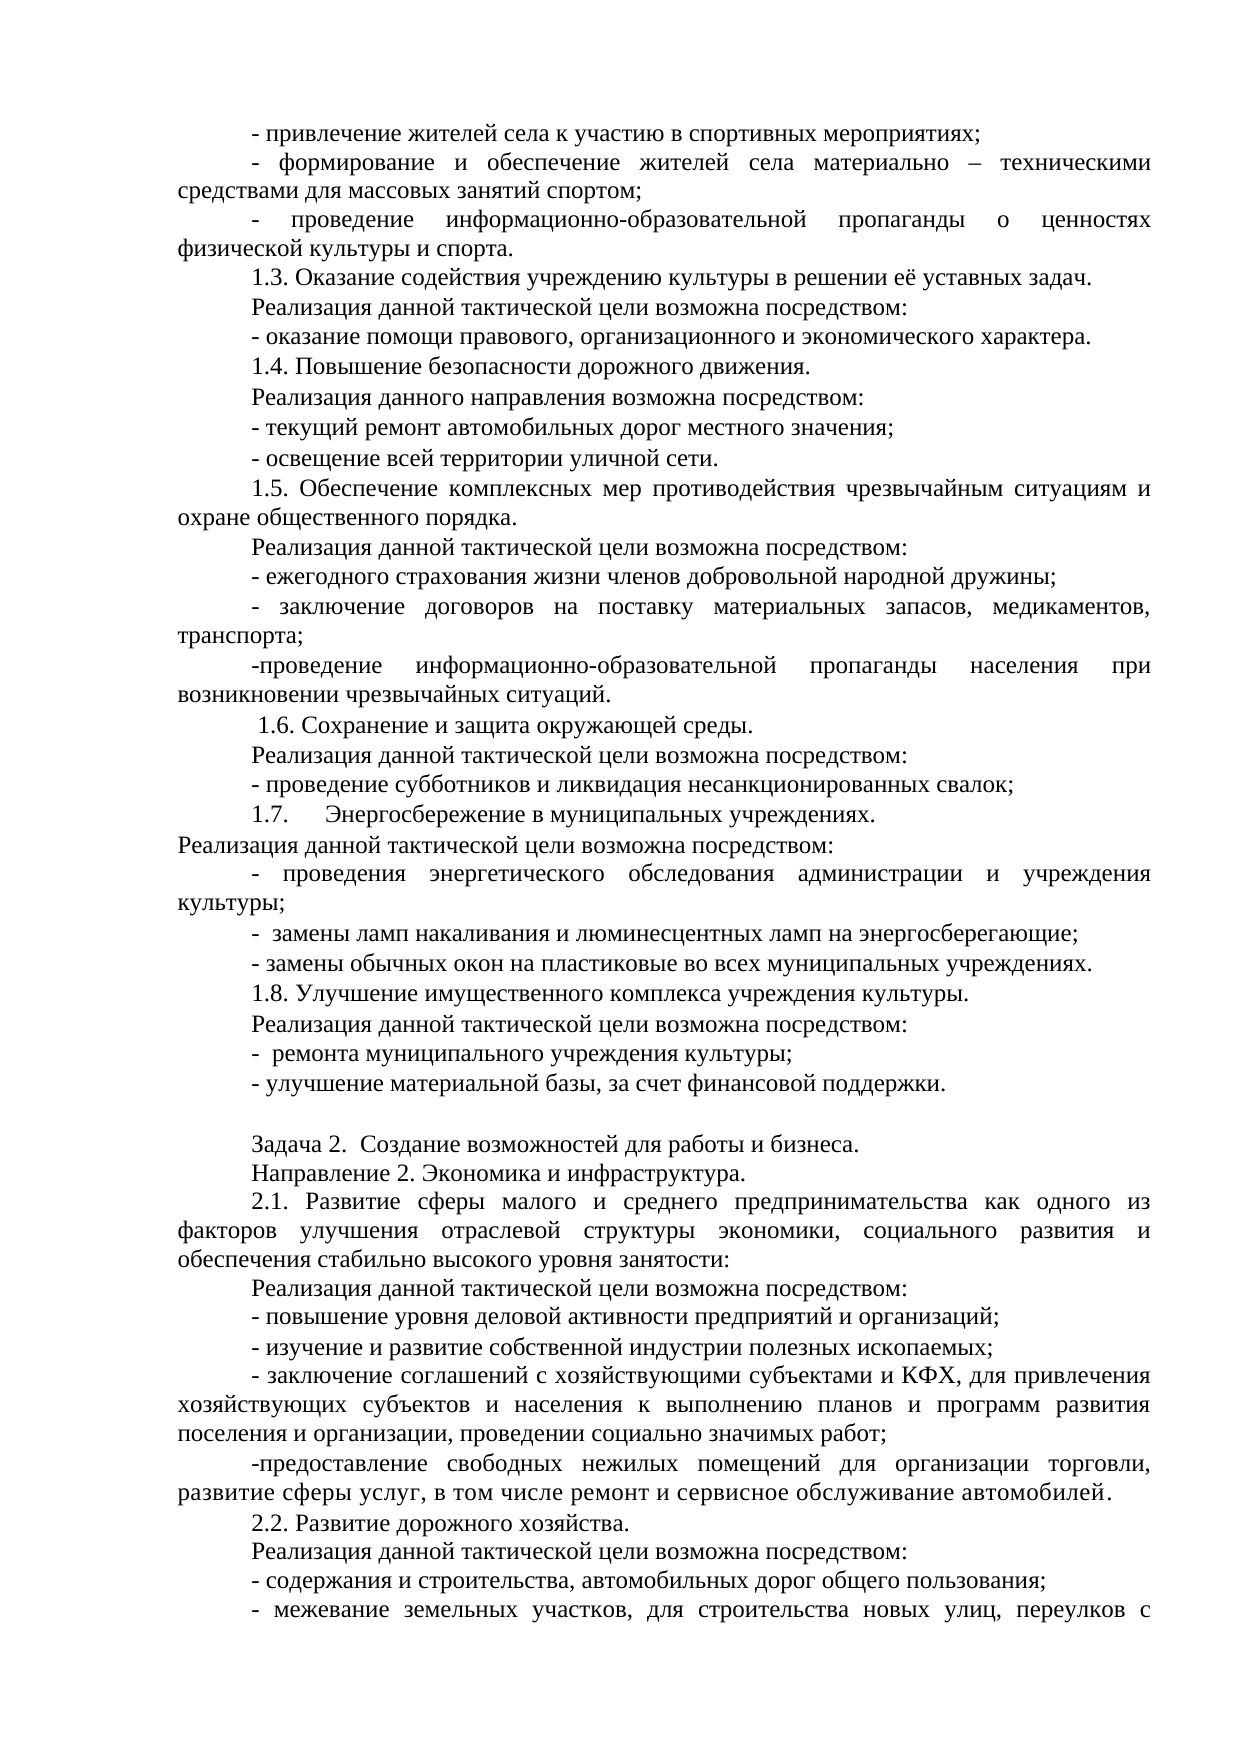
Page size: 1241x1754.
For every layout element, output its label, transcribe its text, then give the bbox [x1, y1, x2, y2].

text - заключение договоров на поставку материальных запасов, медикаментов, транспорта; [177, 591, 1152, 649]
text - привлечение жителей села к участию в спортивных мероприятиях; [177, 118, 1152, 147]
text Реализация данной тактической цели возможна посредством: [177, 740, 1152, 769]
text - заключение соглашений с хозяйствующими субъектами и КФХ, для привлечения хозяйствующих субъектов и населения к выполнению планов и программ развития поселения и организации, проведении социально значимых работ; [177, 1361, 1152, 1447]
text Реализация данного направления возможна посредством: [177, 382, 1152, 411]
text 1.8. Улучшение имущественного комплекса учреждения культуры. [177, 978, 1152, 1007]
text Направление 2. Экономика и инфраструктура. [177, 1158, 1152, 1186]
text Реализация данной тактической цели возможна посредством: [177, 830, 1152, 858]
text - ремонта муниципального учреждения культуры; [177, 1038, 1152, 1066]
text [177, 1594, 1152, 1623]
text - улучшение материальной базы, за счет финансовой поддержки. [177, 1068, 1152, 1097]
text Реализация данной тактической цели возможна посредством: [177, 1536, 1152, 1565]
text - повышение уровня деловой активности предприятий и организаций; [177, 1301, 1152, 1330]
text 1.6. Сохранение и защита окружающей среды. [177, 710, 1152, 738]
text - проведения энергетического обследования администрации и учреждения культуры; [177, 858, 1152, 916]
text 1.5. Обеспечение комплексных мер противодействия чрезвычайным ситуациям и охране общественного порядка. [177, 473, 1152, 531]
text -проведение информационно-образовательной пропаганды населения при возникновении чрезвычайных ситуаций. [177, 651, 1152, 708]
text 2.1. Развитие сферы малого и среднего предпринимательства как одного из факторов улучшения отраслевой структуры экономики, социального развития и обеспечения стабильно высокого уровня занятости: [177, 1186, 1152, 1273]
text - замены обычных окон на пластиковые во всех муниципальных учреждениях. [177, 948, 1152, 977]
list Энергосбережение в муниципальных учреждениях. [251, 799, 1152, 828]
text - освещение всей территории уличной сети. [177, 443, 1152, 471]
text - изучение и развитие собственной индустрии полезных ископаемых; [177, 1332, 1152, 1361]
text - замены ламп накаливания и люминесцентных ламп на энергосберегающие; [177, 918, 1152, 946]
text - содержания и строительства, автомобильных дорог общего пользования; [177, 1565, 1152, 1594]
text - оказание помощи правового, организационного и экономического характера. [251, 321, 1152, 350]
text Реализация данной тактической цели возможна посредством: [177, 532, 1152, 561]
text 2.2. Развитие дорожного хозяйства. [251, 1508, 1152, 1536]
text - проведение субботников и ликвидация несанкционированных свалок; [177, 769, 1152, 798]
text 1.3. Оказание содействия учреждению культуры в решении её уставных задач. [251, 262, 1152, 291]
text 1.4. Повышение безопасности дорожного движения. [251, 351, 1152, 380]
text -предоставление свободных нежилых помещений для организации торговли, развитие сферы услуг, в том числе ремонт и сервисное обслуживание автомобилей. [177, 1448, 1152, 1506]
text Реализация данной тактической цели возможна посредством: [177, 1273, 1152, 1301]
text - формирование и обеспечение жителей села материально – техническими средствами для массовых занятий спортом; [177, 147, 1152, 204]
text - текущий ремонт автомобильных дорог местного значения; [177, 412, 1152, 441]
text - ежегодного страхования жизни членов добровольной народной дружины; [177, 561, 1152, 590]
text Задача 2. Создание возможностей для работы и бизнеса. [177, 1129, 1152, 1158]
text - проведение информационно-образовательной пропаганды о ценностях физической культуры и спорта. [177, 204, 1152, 262]
text Реализация данной тактической цели возможна посредством: [177, 292, 1152, 321]
text Реализация данной тактической цели возможна посредством: [177, 1009, 1152, 1038]
